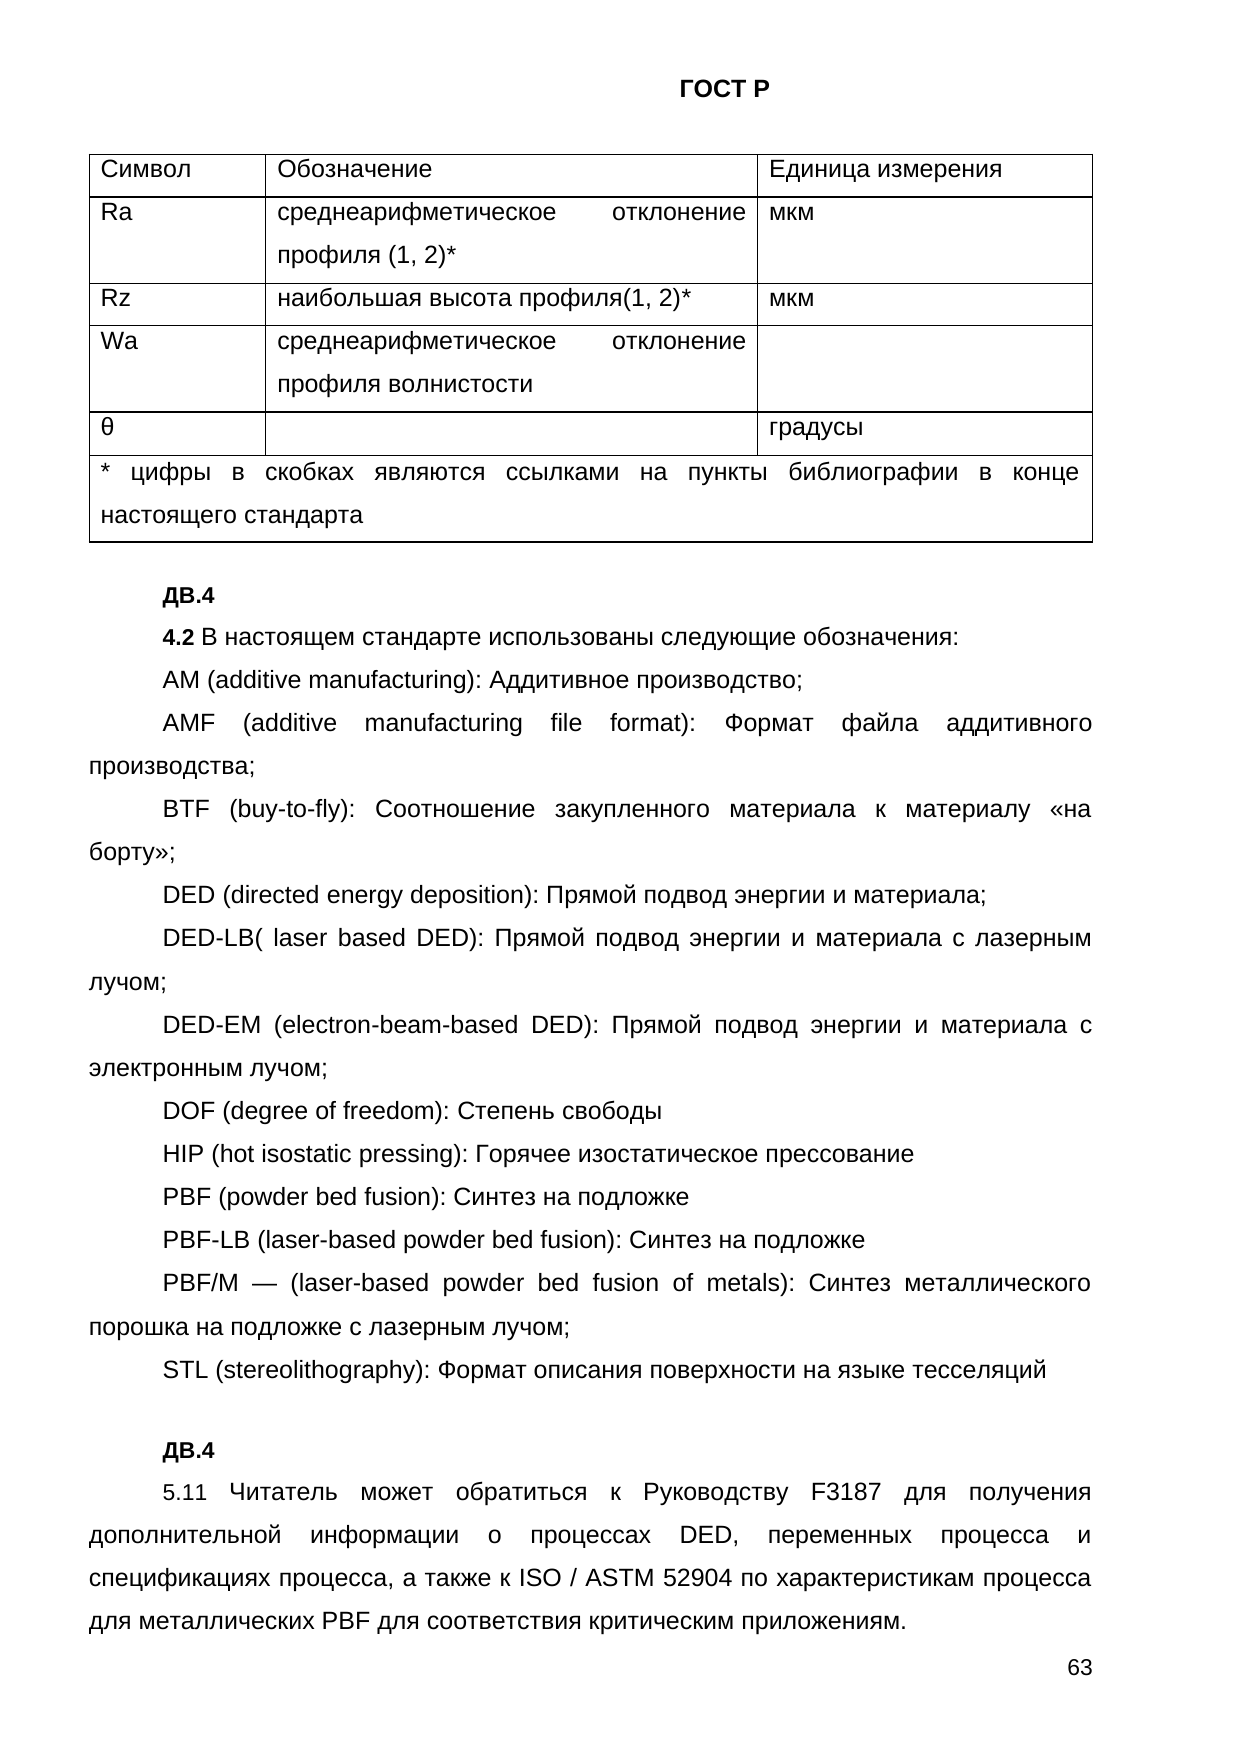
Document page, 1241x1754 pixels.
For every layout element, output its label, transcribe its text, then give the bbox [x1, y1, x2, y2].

table_cell мкм [758, 198, 1092, 282]
list STL (stereolithography): Формат описания поверхности на языке тесселяций [89, 1354, 1092, 1383]
list DED (directed energy deposition): Прямой подвод энергии и материала; [89, 880, 1092, 909]
text ДВ.4 [89, 582, 1092, 608]
text 4.2 В настоящем стандарте использованы следующие обозначения: [89, 621, 1092, 650]
table_cell Wa [90, 326, 265, 411]
list DOF (degree of freedom): Степень свободы [89, 1096, 1092, 1124]
table_cell [266, 413, 757, 455]
list AMF (additive manufacturing file format): Формат файла аддитивного производства; [89, 708, 1092, 779]
table_header Единица измерения [758, 155, 1092, 196]
list АM (additive manufacturing): Аддитивное производство; [89, 664, 1092, 693]
text ДВ.4 [89, 1437, 1092, 1463]
list 5.11 Читатель может обратиться к Руководству F3187 для получения дополнительной информации о процессах DED, переменных процесса и спецификациях процесса, а также к ISO / ASTM 52904 по характеристикам процесса для металлических PBF для соответствия критическим приложениям. [89, 1477, 1092, 1635]
table_cell [758, 326, 1092, 411]
list PBF/M — (laser-based powder bed fusion of metals): Синтез металлического порошка на подложке с лазерным лучом; [89, 1268, 1092, 1340]
table_header Символ [90, 155, 265, 196]
table_cell мкм [758, 284, 1092, 325]
list HIP (hot isostatic pressing): Горячее изостатическое прессование [89, 1139, 1092, 1168]
table_cell * цифры в скобках являются ссылками на пункты библиографии в конце настоящего стандарта [90, 456, 1092, 541]
list BTF (buy-to-fly): Cоотношение закупленного материала к материалу «на борту»; [89, 794, 1092, 866]
table_cell Ra [90, 198, 265, 282]
table_cell градусы [758, 413, 1092, 455]
table_cell наибольшая высота профиля(1, 2)* [266, 284, 757, 325]
table_cell среднеарифметическое отклонение профиля волнистости [266, 326, 757, 411]
list DED-LB( laser based DED): Прямой подвод энергии и материала с лазерным лучом; [89, 923, 1092, 995]
table_cell θ [90, 413, 265, 455]
table_header Обозначение [266, 155, 757, 196]
table_cell среднеарифметическое отклонение профиля (1, 2)* [266, 198, 757, 282]
list DED-EM (electron-beam-based DED): Прямой подвод энергии и материала с электронным лучом; [89, 1009, 1092, 1081]
table_cell Rz [90, 284, 265, 325]
list PBF (powder bed fusion): Синтез на подложке [89, 1182, 1092, 1211]
list PBF-LB (laser-based powder bed fusion): Синтез на подложке [89, 1225, 1092, 1254]
